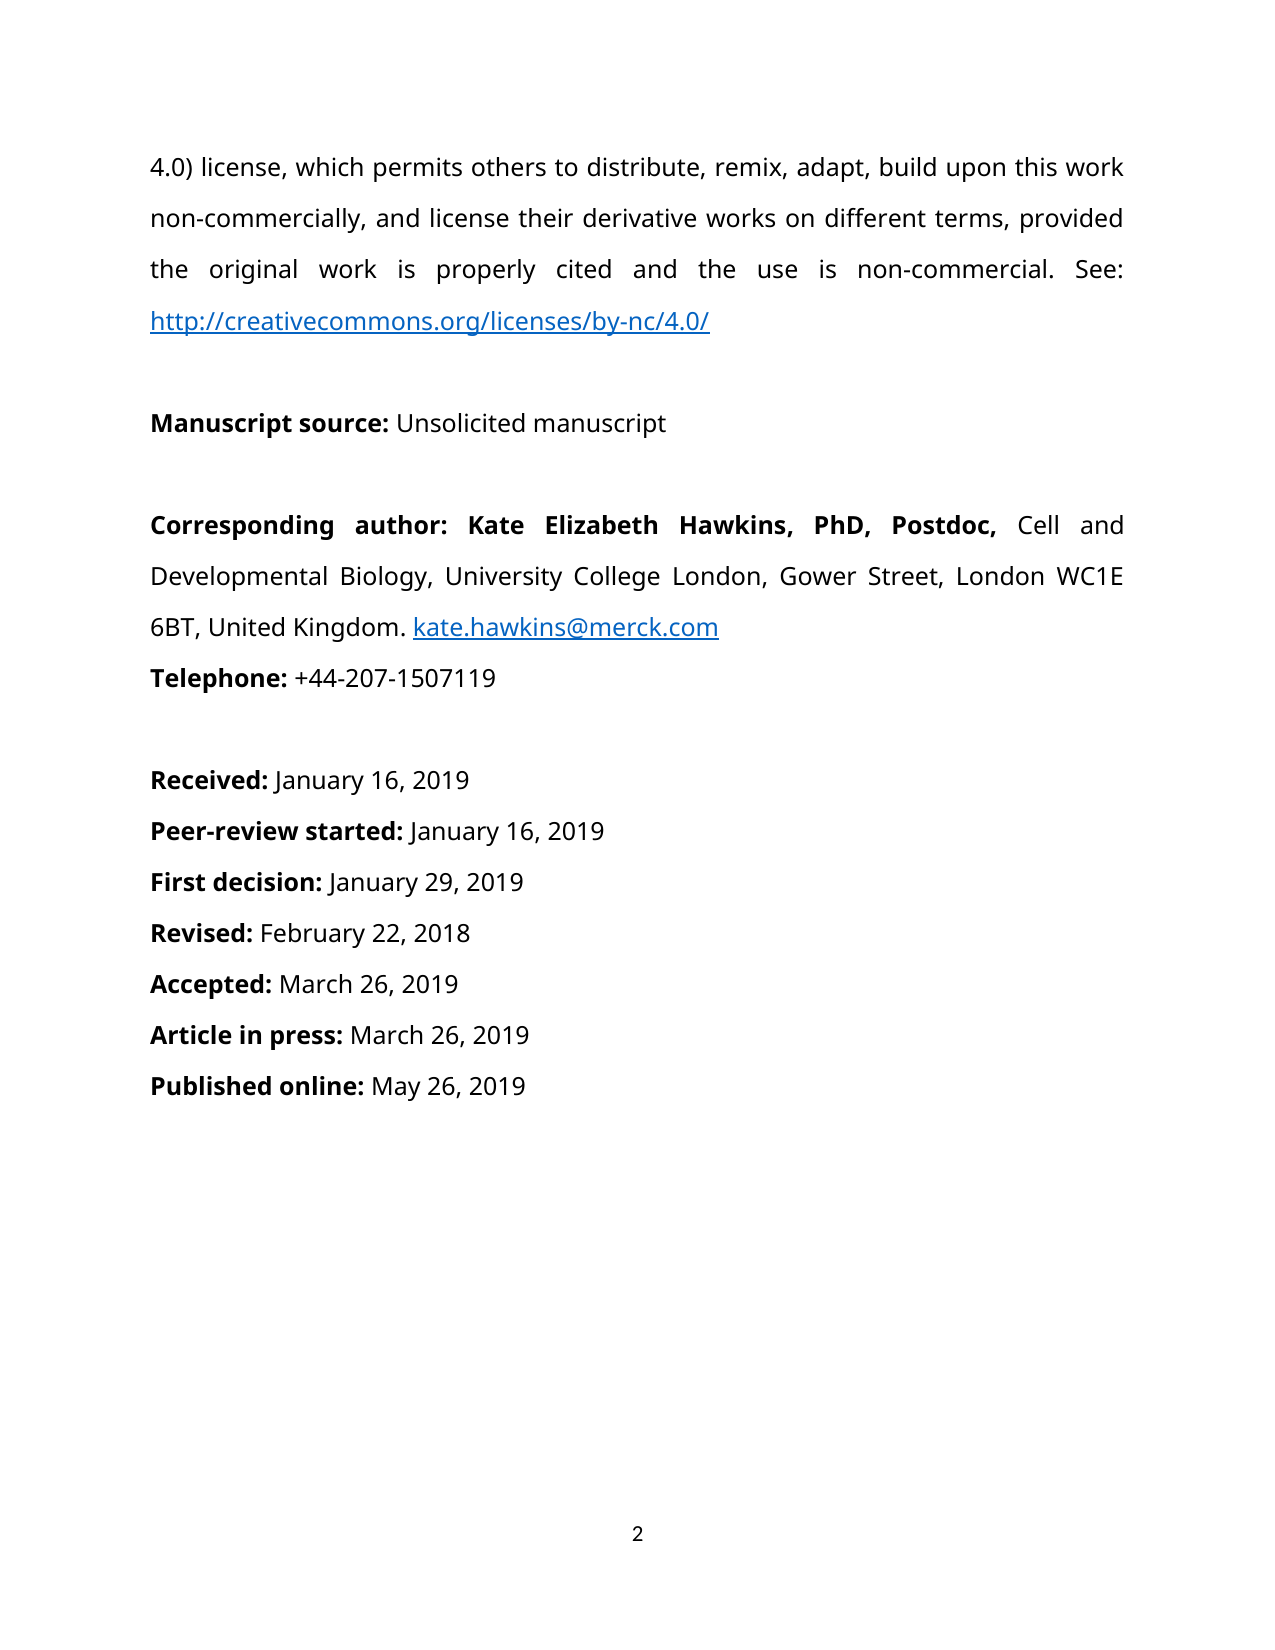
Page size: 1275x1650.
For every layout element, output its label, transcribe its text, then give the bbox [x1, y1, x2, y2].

text Corresponding author: Kate Elizabeth Hawkins, PhD, Postdoc, Cell and Developmental Biology, University College London, Gower Street, London WC1E 6BT, United Kingdom. kate.hawkins@merck.com [150, 507, 1125, 643]
text Peer-review started: January 16, 2019 [150, 813, 1125, 848]
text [150, 150, 1125, 337]
text Article in press: March 26, 2019 [150, 1018, 1125, 1052]
text Revised: February 22, 2018 [150, 916, 1125, 950]
text Published online: May 26, 2019 [150, 1069, 1125, 1103]
text Manuscript source: Unsolicited manuscript [150, 405, 1125, 439]
text Received: January 16, 2019 [150, 762, 1125, 797]
text Accepted: March 26, 2019 [150, 967, 1125, 1001]
text First decision: January 29, 2019 [150, 864, 1125, 899]
text Telephone: +44-207-1507119 [150, 660, 1125, 694]
